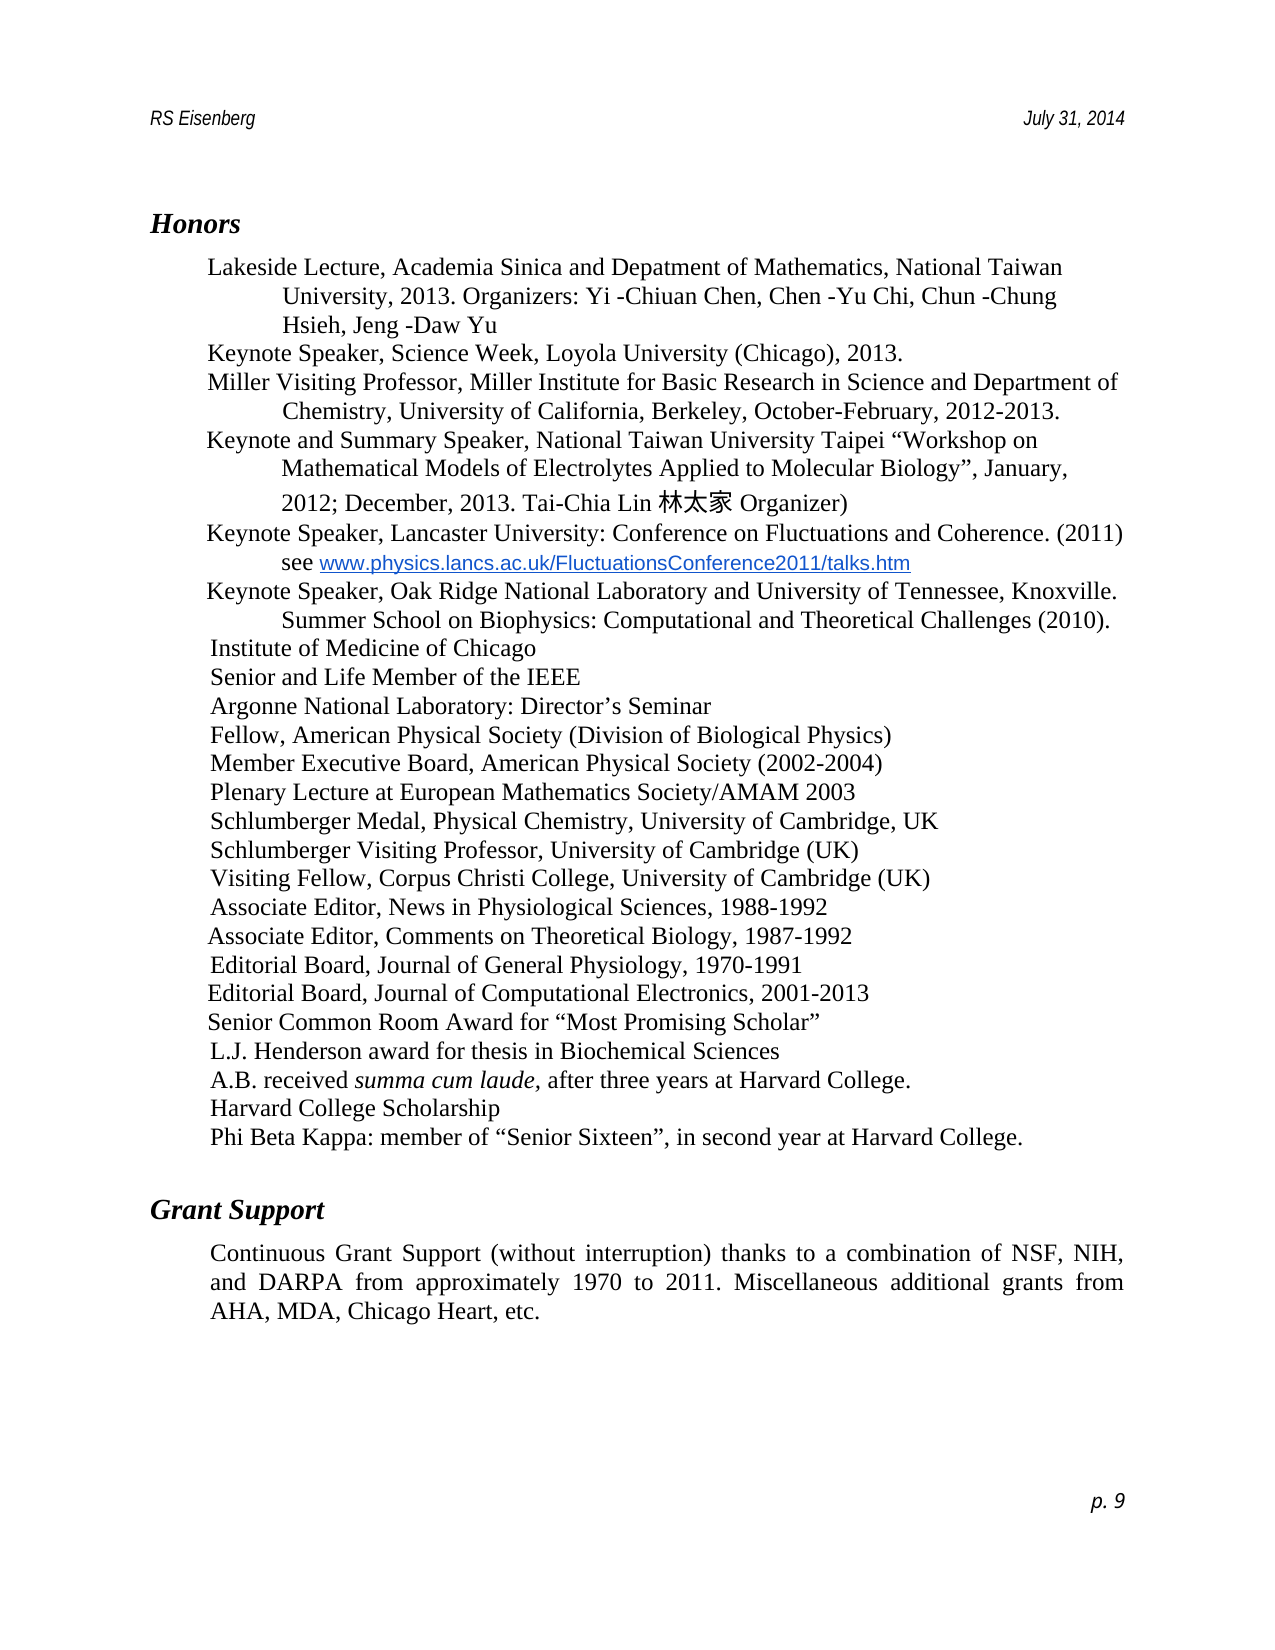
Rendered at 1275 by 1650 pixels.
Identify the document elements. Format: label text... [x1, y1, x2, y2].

text Senior and Life Member of the IEEE [210, 662, 1125, 691]
text Visiting Fellow, Corpus Christi College, University of Cambridge (UK) [210, 863, 1125, 892]
text Lakeside Lecture, Academia Sinica and Depatment of Mathematics, National Taiwan University, 2013. Organizers: Yi -Chiuan Chen, Chen -Yu Chi, Chun -Chung Hsieh, Jeng -Daw Yu [207, 252, 1125, 338]
text A.B. received summa cum laude, after three years at Harvard College. [210, 1065, 1125, 1093]
text Editorial Board, Journal of Computational Electronics, 2001-2013 [207, 978, 1125, 1007]
text Honors [150, 206, 1125, 240]
text Institute of Medicine of Chicago [210, 633, 1125, 662]
text Keynote Speaker, Oak Ridge National Laboratory and University of Tennessee, Knoxville. Summer School on Biophysics: Computational and Theoretical Challenges (2010). [206, 576, 1125, 633]
text L.J. Henderson award for thesis in Biochemical Sciences [210, 1036, 1125, 1065]
text Keynote and Summary Speaker, National Taiwan University Taipei “Workshop on Mathematical Models of Electrolytes Applied to Molecular Biology”, January, 2012; December, 2013. Tai-Chia Lin 林太家 Organizer) [206, 425, 1125, 518]
text Argonne National Laboratory: Director’s Seminar [210, 691, 1125, 720]
text Plenary Lecture at European Mathematics Society/AMAM 2003 [210, 777, 1125, 806]
text Keynote Speaker, Science Week, Loyola University (Chicago), 2013. [207, 338, 1125, 367]
text Keynote Speaker, Lancaster University: Conference on Fluctuations and Coherence. (2011) see www.physics.lancs.ac.uk/FluctuationsConference2011/talks.htm [206, 518, 1125, 576]
text Associate Editor, Comments on Theoretical Biology, 1987-1992 [207, 921, 1125, 950]
text Schlumberger Visiting Professor, University of Cambridge (UK) [210, 835, 1125, 863]
text Associate Editor, News in Physiological Sciences, 1988-1992 [210, 892, 1125, 921]
text Schlumberger Medal, Physical Chemistry, University of Cambridge, UK [210, 806, 1125, 835]
text Senior Common Room Award for “Most Promising Scholar” [207, 1007, 1125, 1036]
text Grant Support [150, 1192, 1125, 1226]
text Phi Beta Kappa: member of “Senior Sixteen”, in second year at Harvard College. [210, 1122, 1125, 1151]
text Continuous Grant Support (without interruption) thanks to a combination of NSF, NIH, and DARPA from approximately 1970 to 2011. Miscellaneous additional grants from AHA, MDA, Chicago Heart, etc. [210, 1238, 1125, 1324]
text Member Executive Board, American Physical Society (2002-2004) [210, 748, 1125, 777]
text Miller Visiting Professor, Miller Institute for Basic Research in Science and Department of Chemistry, University of California, Berkeley, October-February, 2012-2013. [207, 367, 1125, 425]
text Fellow, American Physical Society (Division of Biological Physics) [210, 720, 1125, 748]
text Editorial Board, Journal of General Physiology, 1970-1991 [210, 950, 1125, 978]
text Harvard College Scholarship [210, 1093, 1125, 1122]
